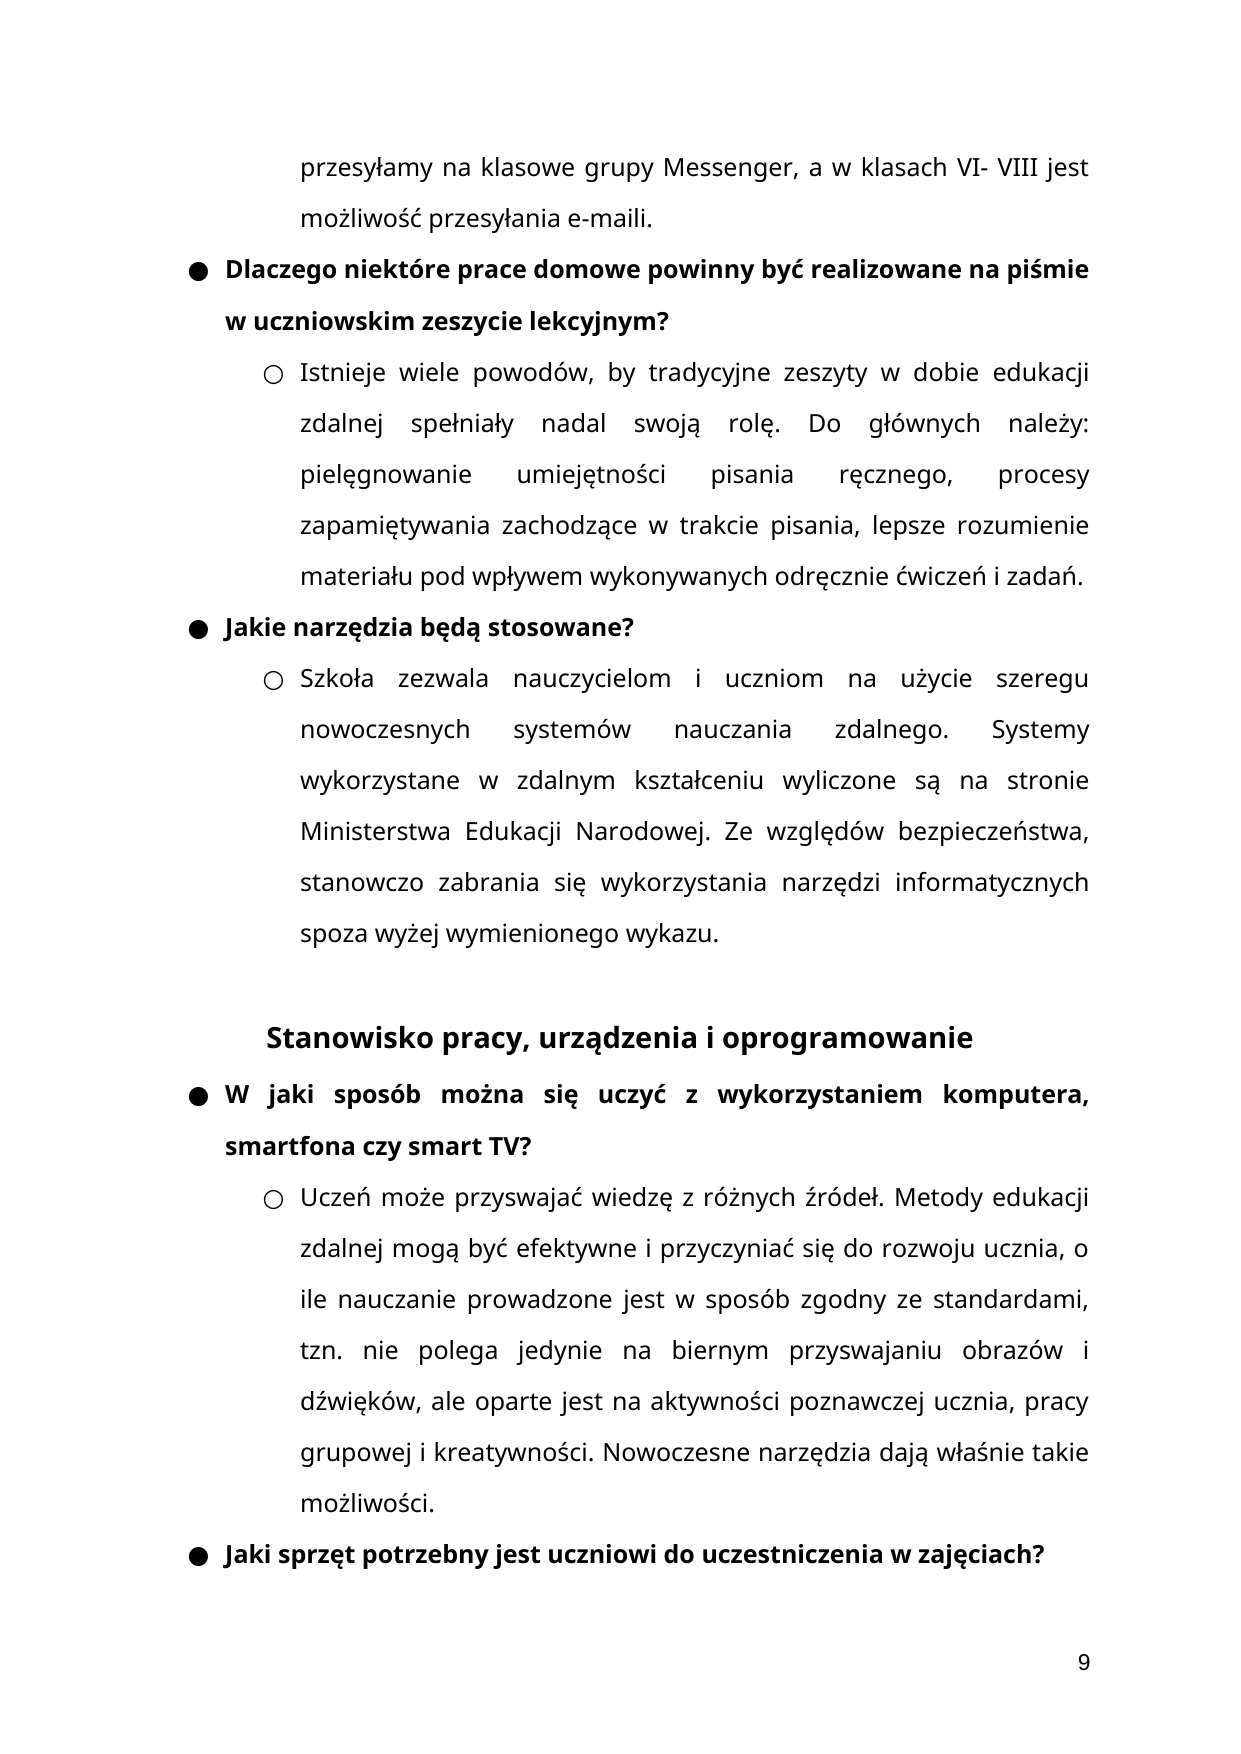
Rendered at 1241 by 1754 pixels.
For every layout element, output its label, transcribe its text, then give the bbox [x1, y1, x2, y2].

list Jaki sprzęt potrzebny jest uczniowi do uczestniczenia w zajęciach? [187, 1537, 1090, 1571]
text Stanowisko pracy, urządzenia i oprogramowanie [150, 1018, 1090, 1057]
list Jakie narzędzia będą stosowane? [187, 609, 1090, 643]
list Istnieje wiele powodów, by tradycyjne zeszyty w dobie edukacji zdalnej spełniały nadal swoją rolę. Do głównych należy: pielęgnowanie umiejętności pisania ręcznego, procesy zapamiętywania zachodzące w trakcie pisania, lepsze rozumienie materiału pod wpływem wykonywanych odręcznie ćwiczeń i zadań. [262, 354, 1090, 592]
list Szkoła zezwala nauczycielom i uczniom na użycie szeregu nowoczesnych systemów nauczania zdalnego. Systemy wykorzystane w zdalnym kształceniu wyliczone są na stronie Ministerstwa Edukacji Narodowej. Ze względów bezpieczeństwa, stanowczo zabrania się wykorzystania narzędzi informatycznych spoza wyżej wymienionego wykazu. [262, 660, 1090, 950]
list W jaki sposób można się uczyć z wykorzystaniem komputera, smartfona czy smart TV? [187, 1077, 1090, 1162]
list Dlaczego niektóre prace domowe powinny być realizowane na piśmie w uczniowskim zeszycie lekcyjnym? [187, 252, 1090, 337]
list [262, 150, 1090, 235]
list Uczeń może przyswajać wiedzę z różnych źródeł. Metody edukacji zdalnej mogą być efektywne i przyczyniać się do rozwoju ucznia, o ile nauczanie prowadzone jest w sposób zgodny ze standardami, tzn. nie polega jedynie na biernym przyswajaniu obrazów i dźwięków, ale oparte jest na aktywności poznawczej ucznia, pracy grupowej i kreatywności. Nowoczesne narzędzia dają właśnie takie możliwości. [262, 1179, 1090, 1519]
